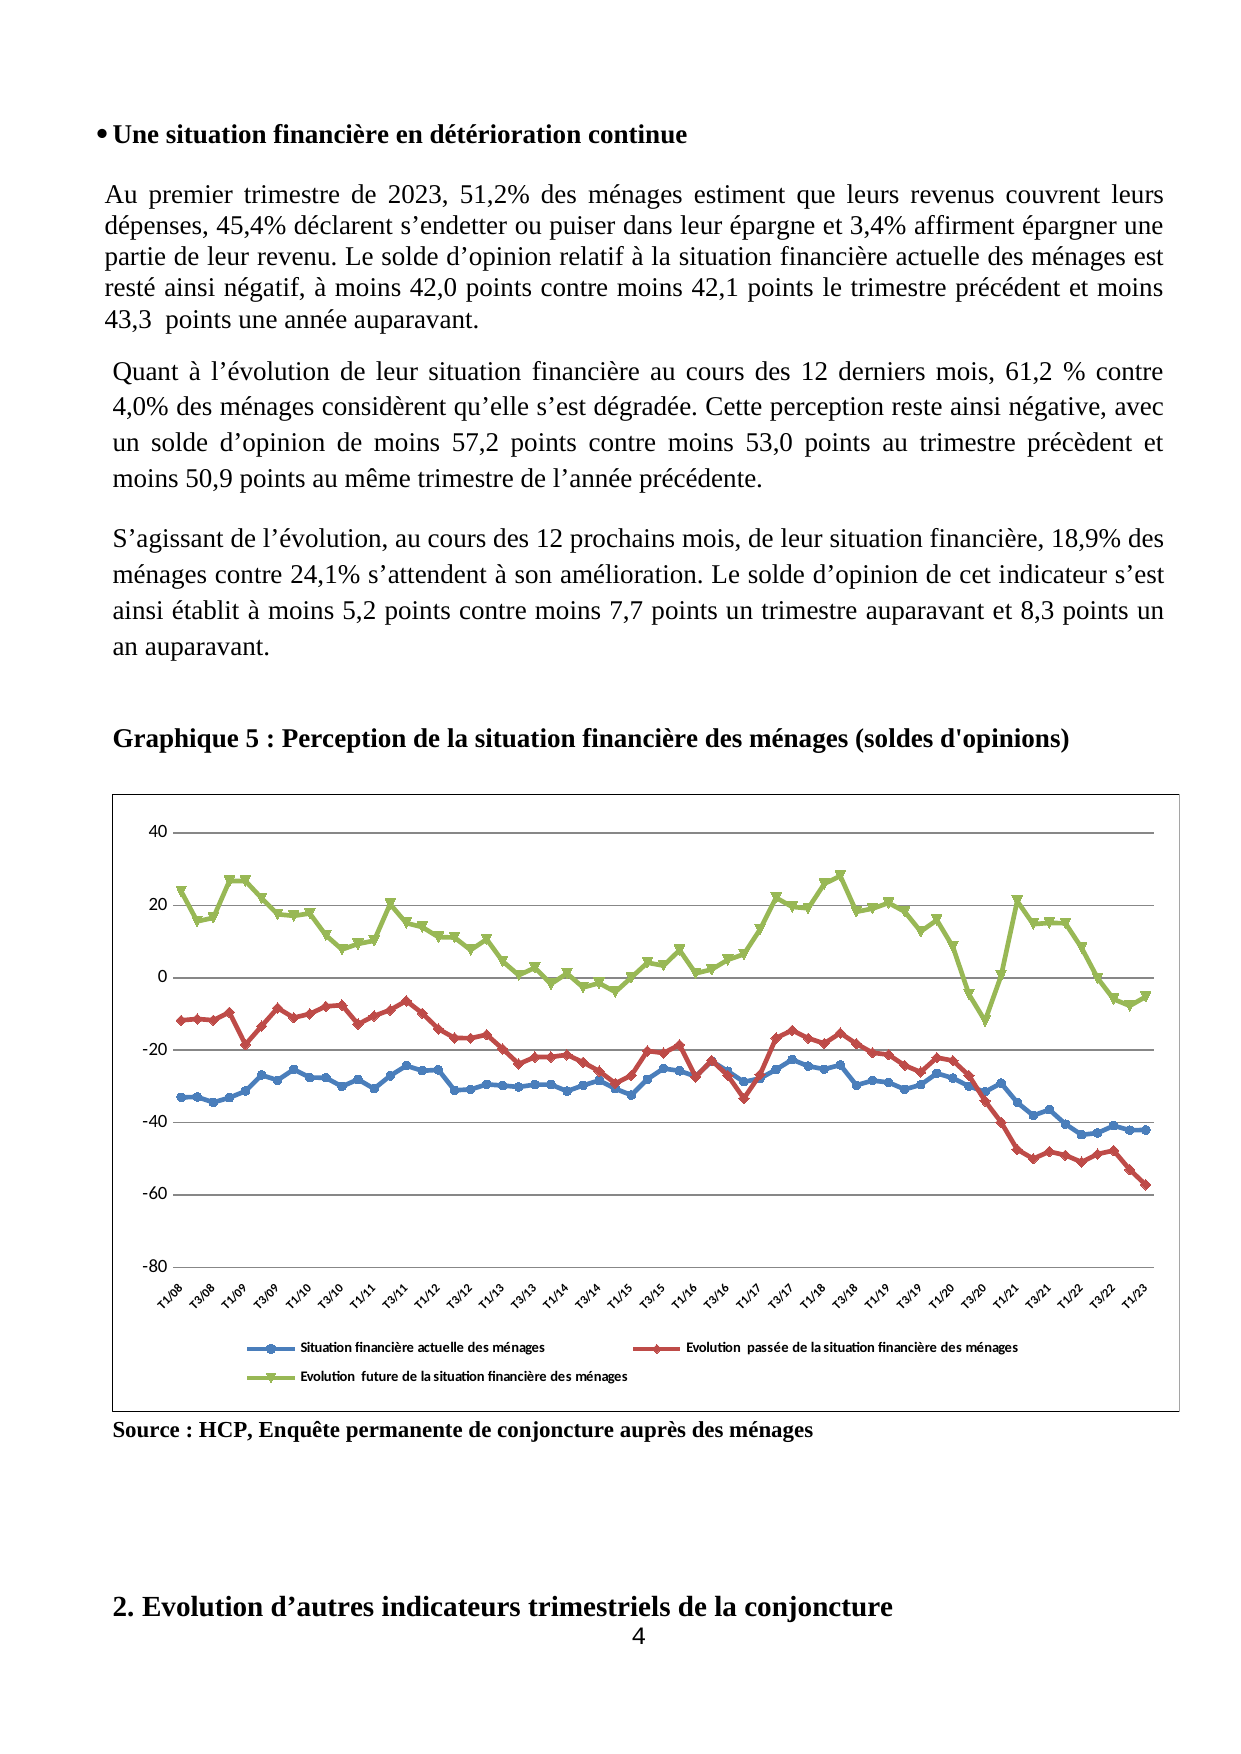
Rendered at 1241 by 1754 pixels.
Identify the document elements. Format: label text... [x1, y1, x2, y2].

list Au premier trimestre de 2023, 51,2% des ménages estiment que leurs revenus couvrent leurs dépenses, 45,4% déclarent s’endetter ou puiser dans leur épargne et 3,4% affirment épargner une partie de leur revenu. Le solde d’opinion relatif à la situation financière actuelle des ménages est resté ainsi négatif, à moins 42,0 points contre moins 42,1 points le trimestre précédent et moins 43,3 points une année auparavant. [104, 178, 1165, 334]
list Evolution d’autres indicateurs trimestriels de la conjoncture [112, 1589, 1165, 1623]
list Une situation financière en détérioration continue [97, 118, 1165, 149]
text Source : HCP, Enquête permanente de conjoncture auprès des ménages [112, 1416, 1165, 1442]
text Quant à l’évolution de leur situation financière au cours des 12 derniers mois, 61,2 % contre 4,0% des ménages considèrent qu’elle s’est dégradée. Cette perception reste ainsi négative, avec un solde d’opinion de moins 57,2 points contre moins 53,0 points au trimestre précèdent et moins 50,9 points au même trimestre de l’année précédente. [112, 355, 1165, 493]
text Graphique 5 : Perception de la situation financière des ménages (soldes d'opinions) [112, 722, 1165, 753]
list S’agissant de l’évolution, au cours des 12 prochains mois, de leur situation financière, 18,9% des ménages contre 24,1% s’attendent à son amélioration. Le solde d’opinion de cet indicateur s’est ainsi établit à moins 5,2 points contre moins 7,7 points un trimestre auparavant et 8,3 points un an auparavant. [112, 523, 1165, 661]
